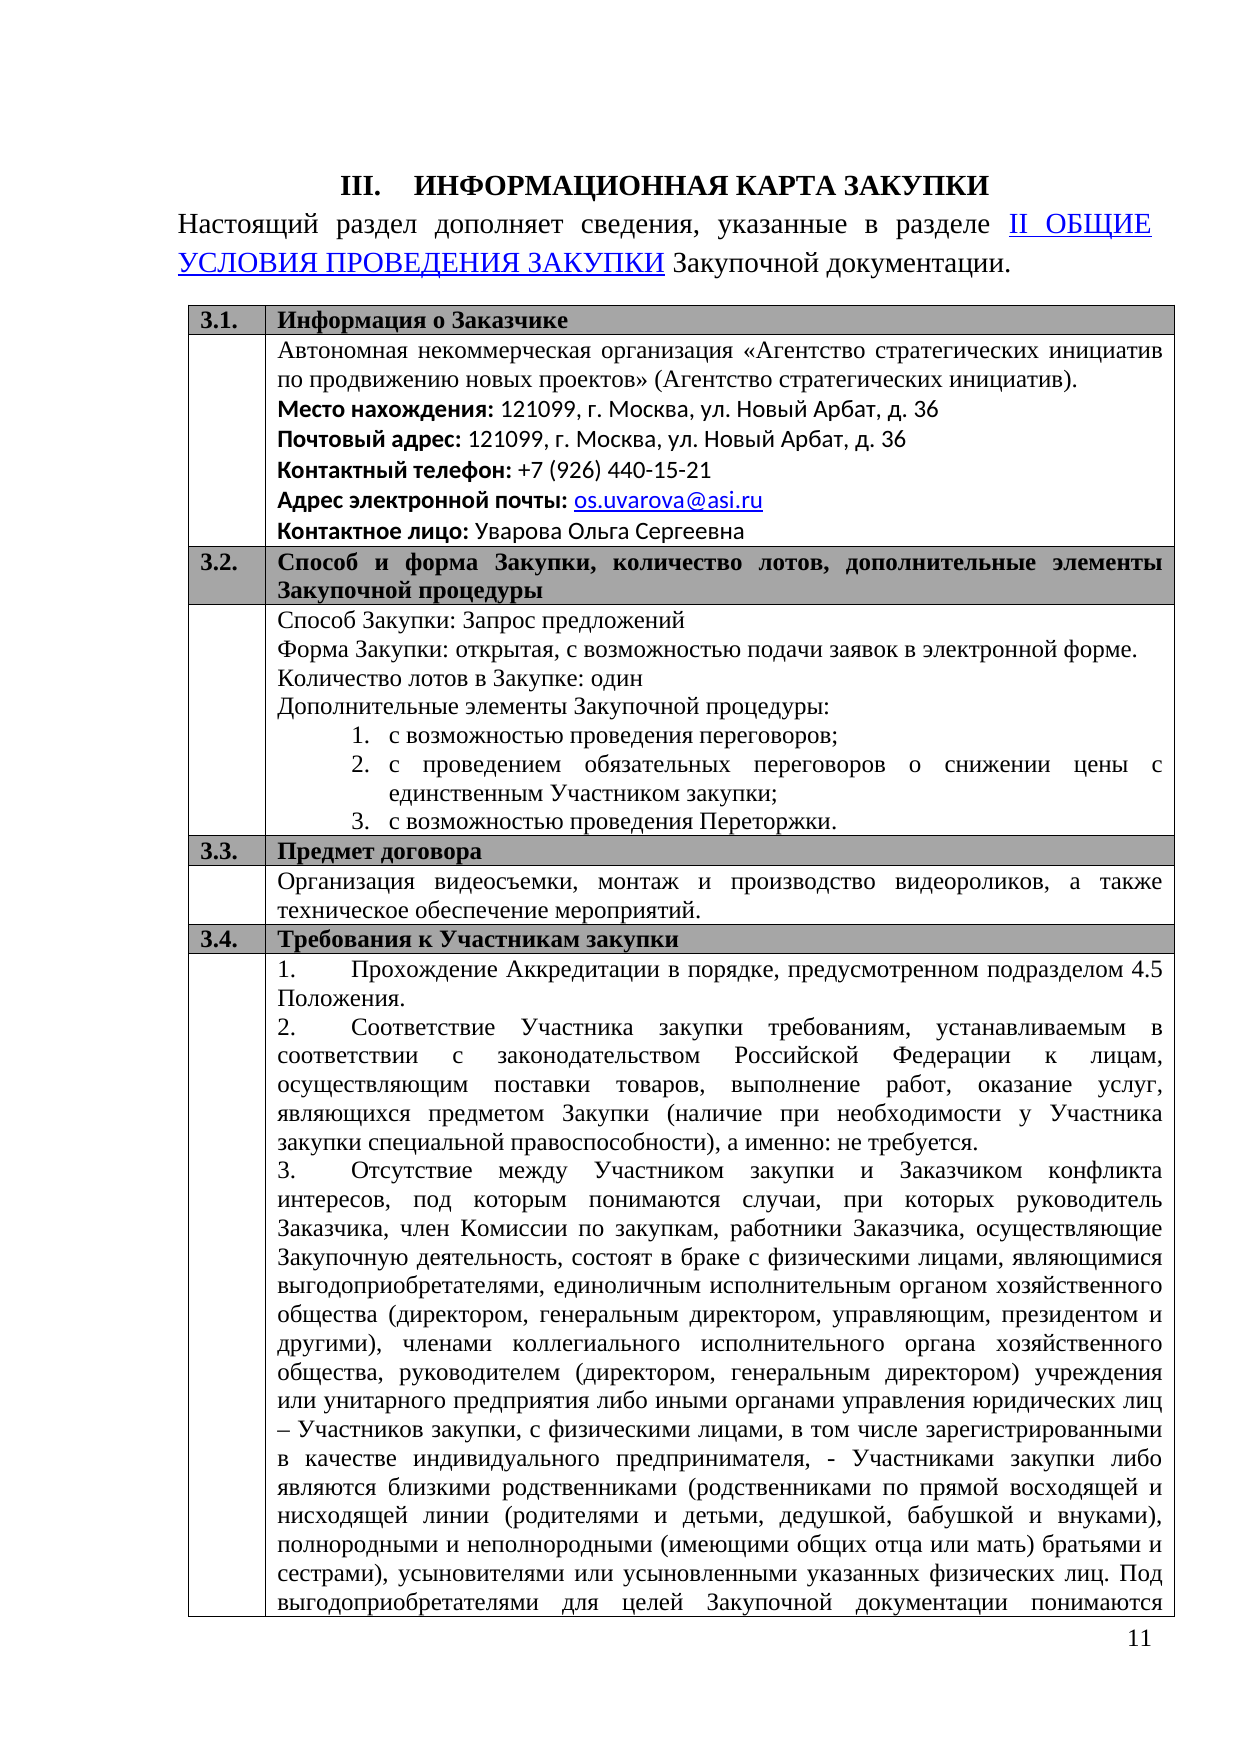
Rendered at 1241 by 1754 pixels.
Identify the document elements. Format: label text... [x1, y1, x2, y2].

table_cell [266, 954, 1174, 1616]
table_cell 3.4. [189, 925, 265, 953]
table_cell Требования к Участникам закупки [266, 925, 1174, 953]
table_cell [189, 954, 265, 1616]
text Настоящий раздел дополняет сведения, указанные в разделе II ОБЩИЕ УСЛОВИЯ ПРОВЕДЕНИЯ ЗАКУПКИ Закупочной документации. [177, 207, 1152, 279]
table_cell Способ и форма Закупки, количество лотов, дополнительные элементы Закупочной процедуры [266, 547, 1174, 604]
table_cell [189, 605, 265, 835]
table_cell Организация видеосъемки, монтаж и производство видеороликов, а также техническое обеспечение мероприятий. [266, 866, 1174, 923]
table_header 3.1. [189, 306, 265, 334]
table_cell Способ Закупки: Запрос предложений Форма Закупки: открытая, с возможностью подачи заявок в электронной форме. Количество лотов в Закупке: один Дополнительные элементы Закупочной процедуры: с возможностью проведения переговоров; с проведением обязательных переговоров о снижении цены с единственным Участником закупки; с возможностью проведения Переторжки. [266, 605, 1174, 835]
table_cell Автономная некоммерческая организация «Агентство стратегических инициатив по продвижению новых проектов» (Агентство стратегических инициатив). Место нахождения: 121099, г. Москва, ул. Новый Арбат, д. 36 Почтовый адрес: 121099, г. Москва, ул. Новый Арбат, д. 36 Контактный телефон: +7 (926) 440-15-21 Адрес электронной почты: os.uvarova@asi.ru Контактное лицо: Уварова Ольга Сергеевна [266, 335, 1174, 546]
table_cell [189, 335, 265, 546]
table_cell Предмет договора [266, 836, 1174, 865]
text III. ИНФОРМАЦИОННАЯ КАРТА ЗАКУПКИ [177, 168, 1152, 202]
table_cell [189, 866, 265, 923]
table_cell 3.2. [189, 547, 265, 604]
table_cell 3.3. [189, 836, 265, 865]
table_header Информация о Заказчике [266, 306, 1174, 334]
